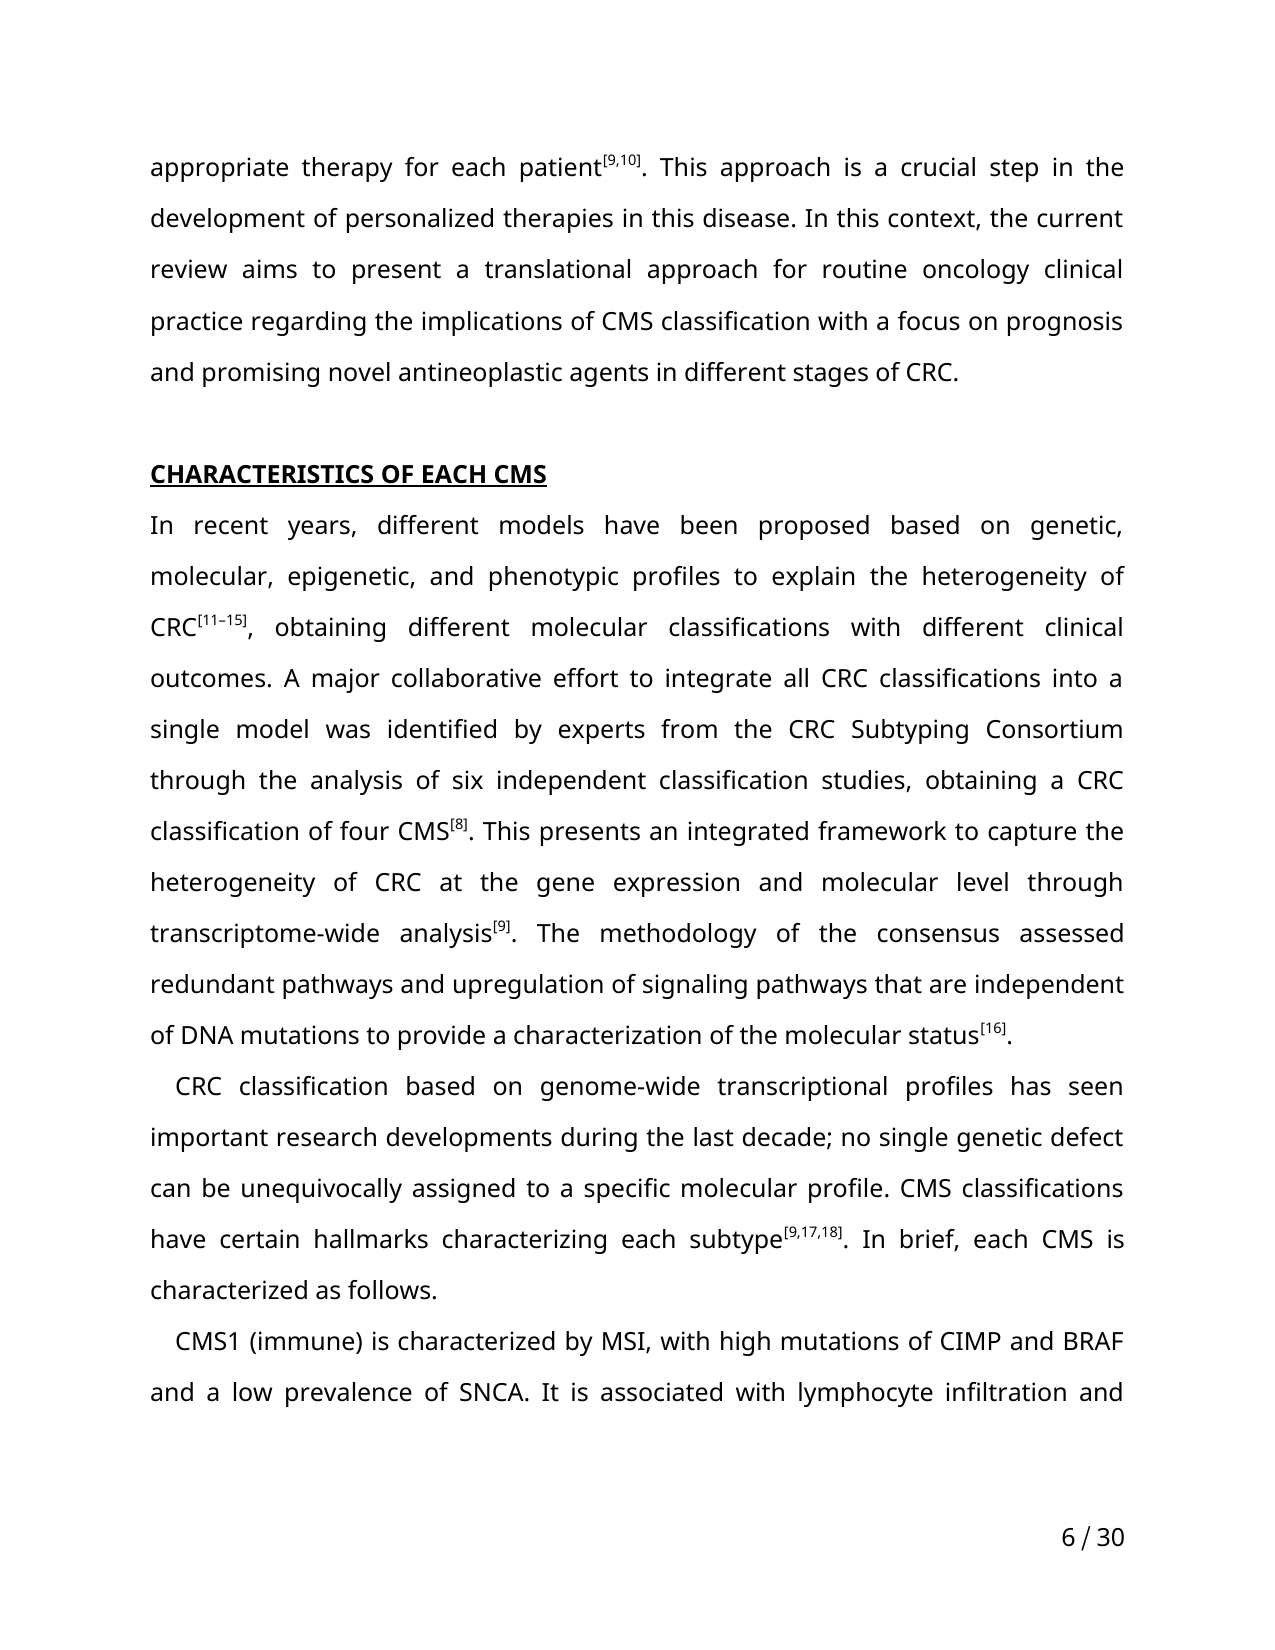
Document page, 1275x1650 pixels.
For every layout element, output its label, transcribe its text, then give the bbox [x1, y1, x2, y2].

text CRC classification based on genome-wide transcriptional profiles has seen important research developments during the last decade; no single genetic defect can be unequivocally assigned to a specific molecular profile. CMS classifications have certain hallmarks characterizing each subtype[9,17,18]. In brief, each CMS is characterized as follows. [150, 1069, 1125, 1307]
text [150, 150, 1125, 388]
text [150, 1324, 1125, 1409]
text CHARACTERISTICS OF EACH CMS [150, 456, 1125, 490]
text In recent years, different models have been proposed based on genetic, molecular, epigenetic, and phenotypic profiles to explain the heterogeneity of CRC[11–15], obtaining different molecular classifications with different clinical outcomes. A major collaborative effort to integrate all CRC classifications into a single model was identified by experts from the CRC Subtyping Consortium through the analysis of six independent classification studies, obtaining a CRC classification of four CMS[8]. This presents an integrated framework to capture the heterogeneity of CRC at the gene expression and molecular level through transcriptome-wide analysis[9]. The methodology of the consensus assessed redundant pathways and upregulation of signaling pathways that are independent of DNA mutations to provide a characterization of the molecular status[16]. [150, 507, 1125, 1052]
